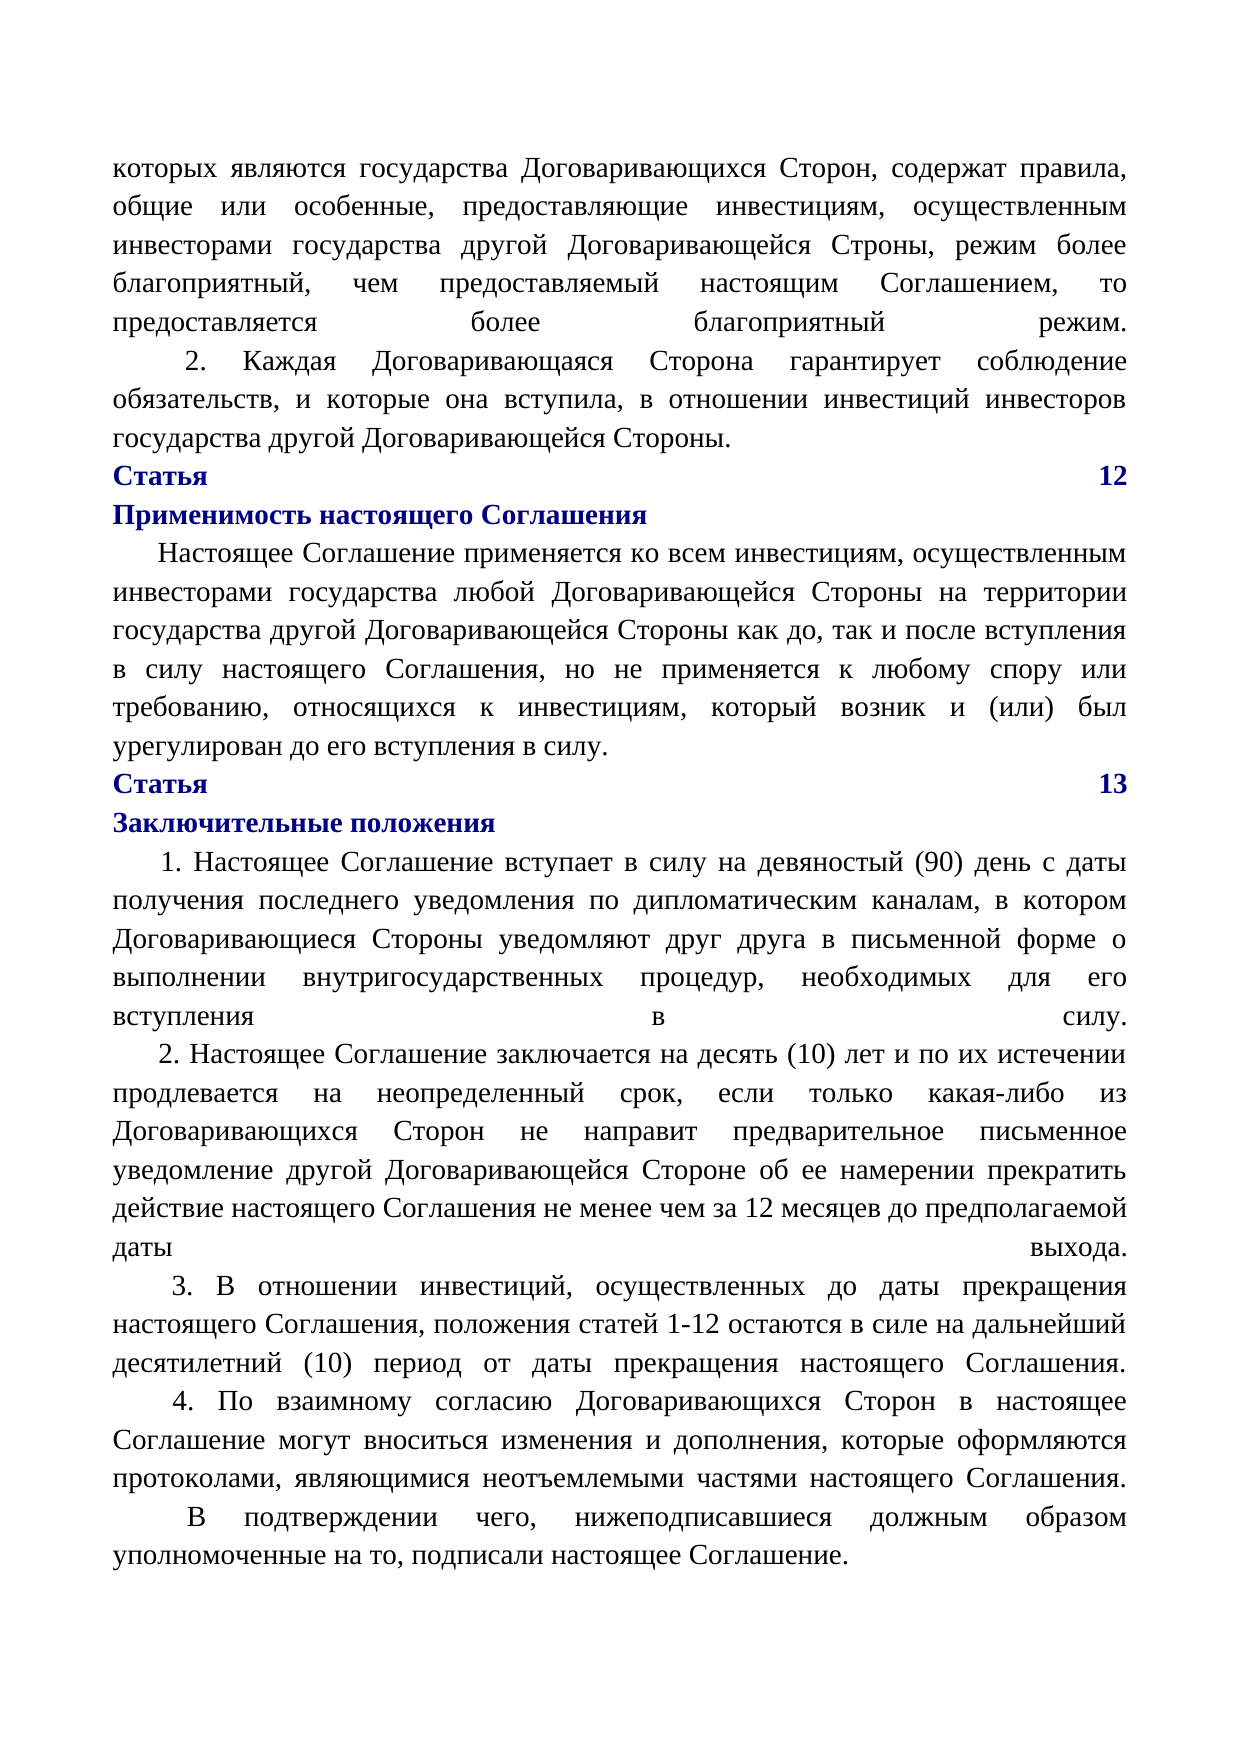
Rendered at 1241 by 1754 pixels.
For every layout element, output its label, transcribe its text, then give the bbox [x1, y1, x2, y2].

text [112, 150, 1128, 453]
text Настоящее Соглашение применяется ко всем инвестициям, осуществленным инвесторами государства любой Договаривающейся Стороны на территории государства другой Договаривающейся Стороны как до, так и после вступления в силу настоящего Соглашения, но не применяется к любому спору или требованию, относящихся к инвестициям, который возник и (или) был урегулирован до его вступления в силу. [112, 535, 1128, 762]
text Статья 12 Применимость настоящего Соглашения [112, 458, 1128, 530]
text 1. Настоящее Соглашение вступает в силу на девяностый (90) день с даты получения последнего уведомления по дипломатическим каналам, в котором Договаривающиеся Стороны уведомляют друг друга в письменной форме о выполнении внутригосударственных процедур, необходимых для его вступления в силу. 2. Настоящее Соглашение заключается на десять (10) лет и по их истечении продлевается на неопределенный срок, если только какая-либо из Договаривающихся Сторон не направит предварительное письменное уведомление другой Договаривающейся Стороне об ее намерении прекратить действие настоящего Соглашения не менее чем за 12 месяцев до предполагаемой даты выхода. 3. В отношении инвестиций, осуществленных до даты прекращения настоящего Соглашения, положения статей 1-12 остаются в силе на дальнейший десятилетний (10) период от даты прекращения настоящего Соглашения. 4. По взаимному согласию Договаривающихся Сторон в настоящее Соглашение могут вноситься изменения и дополнения, которые оформляются протоколами, являющимися неотъемлемыми частями настоящего Соглашения. В подтверждении чего, нижеподписавшиеся должным образом уполномоченные на то, подписали настоящее Соглашение. [112, 844, 1128, 1571]
text Статья 13 Заключительные положения [112, 767, 1128, 839]
